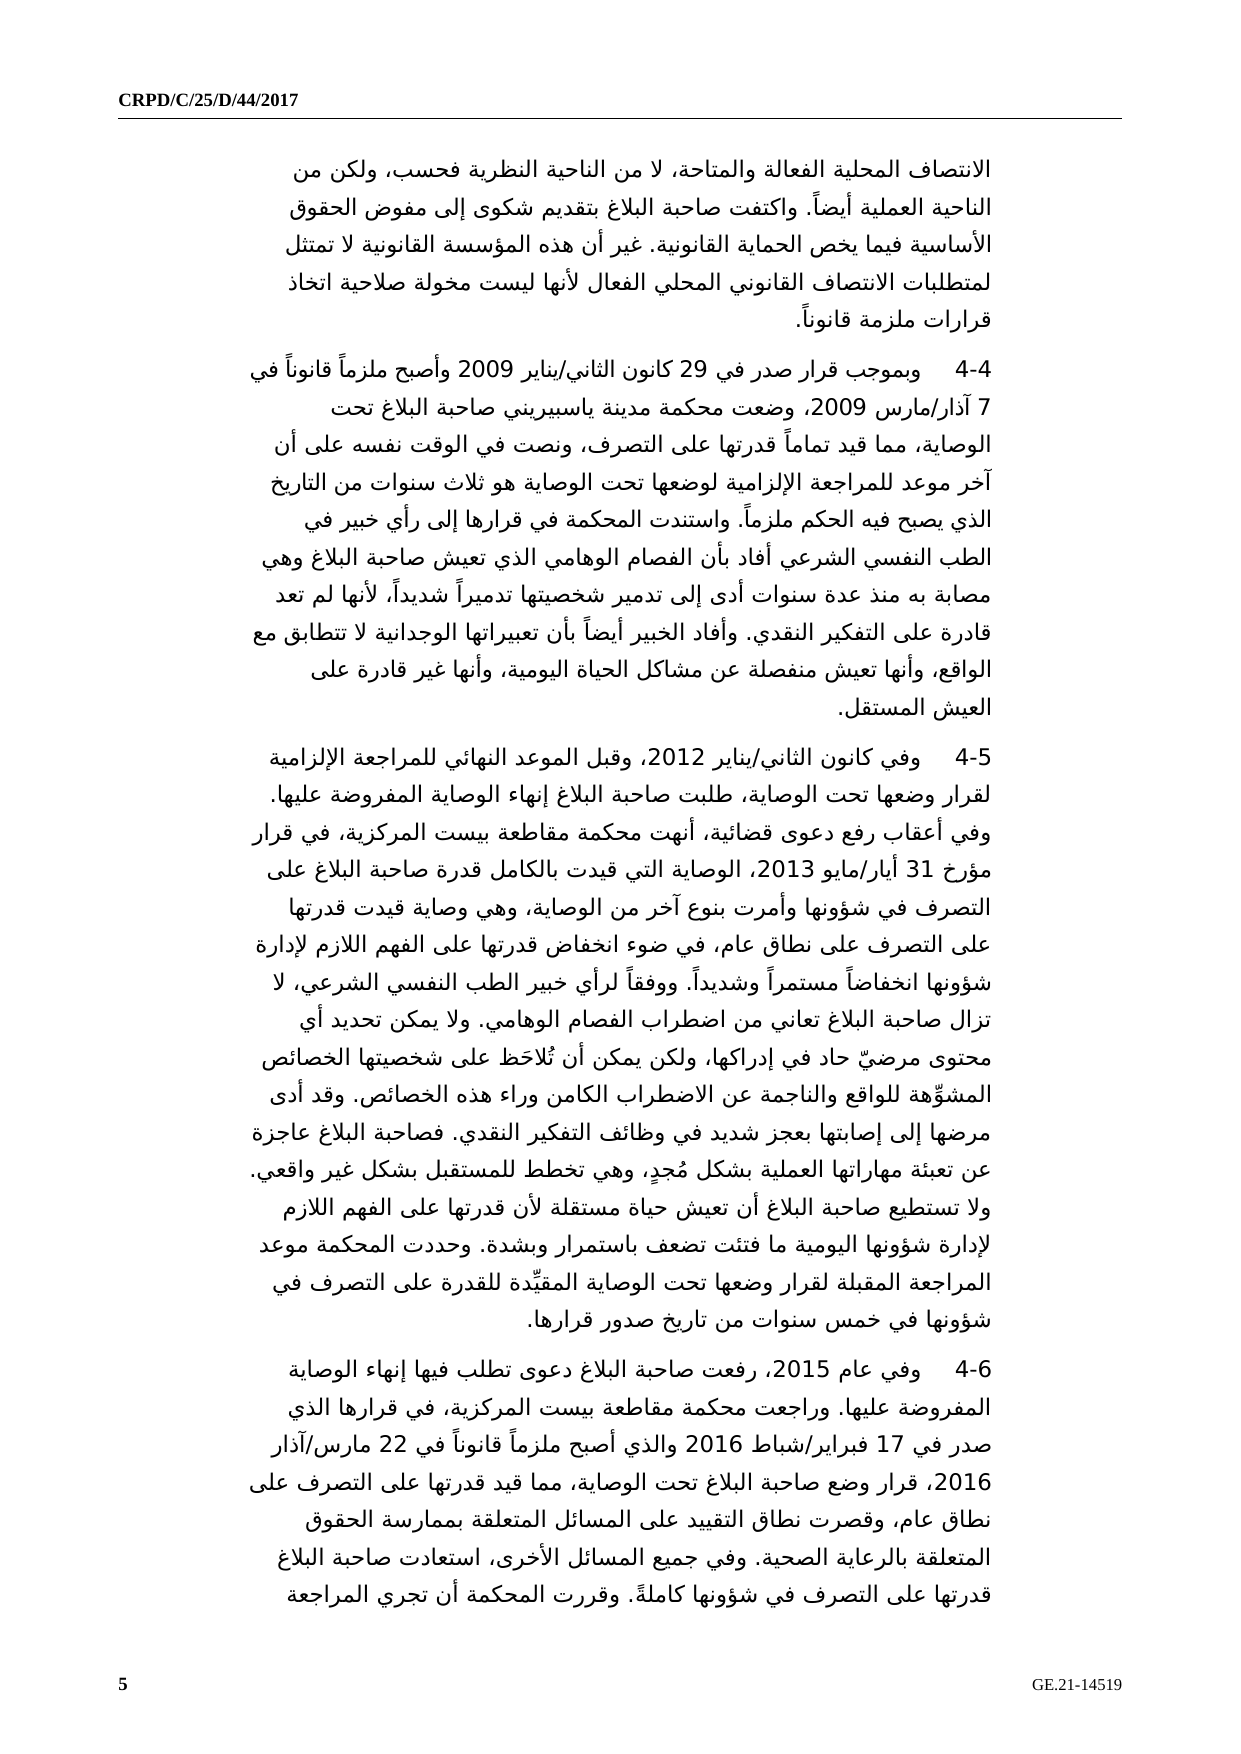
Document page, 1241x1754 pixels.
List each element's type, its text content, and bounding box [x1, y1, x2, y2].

text 4-4 وبموجب قرار صدر في 29 كانون الثاني/يناير 2009 وأصبح ملزماً قانوناً في 7 آذار/مارس 2009، وضعت محكمة مدينة ياسبيريني صاحبة البلاغ تحت الوصاية، مما قيد تماماً قدرتها على التصرف، ونصت في الوقت نفسه على أن آخر موعد للمراجعة الإلزامية لوضعها تحت الوصاية هو ثلاث سنوات من التاريخ الذي يصبح فيه الحكم ملزماً. واستندت المحكمة في قرارها إلى رأي خبير في الطب النفسي الشرعي أفاد بأن الفصام الوهامي الذي تعيش صاحبة البلاغ وهي مصابة به منذ عدة سنوات أدى إلى تدمير شخصيتها تدميراً شديداً، لأنها لم تعد قادرة على التفكير النقدي. وأفاد الخبير أيضاً بأن تعبيراتها الوجدانية لا تتطابق مع الواقع، وأنها تعيش منفصلة عن مشاكل الحياة اليومية، وأنها غير قادرة على العيش المستقل. [248, 348, 992, 723]
text 4-5 وفي كانون الثاني/يناير 2012، وقبل الموعد النهائي للمراجعة الإلزامية لقرار وضعها تحت الوصاية، طلبت صاحبة البلاغ إنهاء الوصاية المفروضة عليها. وفي أعقاب رفع دعوى قضائية، أنهت محكمة مقاطعة بيست المركزية، في قرار مؤرخ 31 أيار/مايو 2013، الوصاية التي قيدت بالكامل قدرة صاحبة البلاغ على التصرف في شؤونها وأمرت بنوع آخر من الوصاية، وهي وصاية قيدت قدرتها على التصرف على نطاق عام، في ضوء انخفاض قدرتها على الفهم اللازم لإدارة شؤونها انخفاضاً مستمراً وشديداً. ووفقاً لرأي خبير الطب النفسي الشرعي، لا تزال صاحبة البلاغ تعاني من اضطراب الفصام الوهامي. ولا يمكن تحديد أي محتوى مرضيّ حاد في إدراكها، ولكن يمكن أن تُلاحَظ على شخصيتها الخصائص المشوِّهة للواقع والناجمة عن الاضطراب الكامن وراء هذه الخصائص. وقد أدى مرضها إلى إصابتها بعجز شديد في وظائف التفكير النقدي. فصاحبة البلاغ عاجزة عن تعبئة مهاراتها العملية بشكل مُجدٍ، وهي تخطط للمستقبل بشكل غير واقعي. ولا تستطيع صاحبة البلاغ أن تعيش حياة مستقلة لأن قدرتها على الفهم اللازم لإدارة شؤونها اليومية ما فتئت تضعف باستمرار وبشدة. وحددت المحكمة موعد المراجعة المقبلة لقرار وضعها تحت الوصاية المقيِّدة للقدرة على التصرف في شؤونها في خمس سنوات من تاريخ صدور قرارها. [248, 735, 992, 1335]
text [248, 148, 992, 335]
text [248, 1348, 992, 1610]
